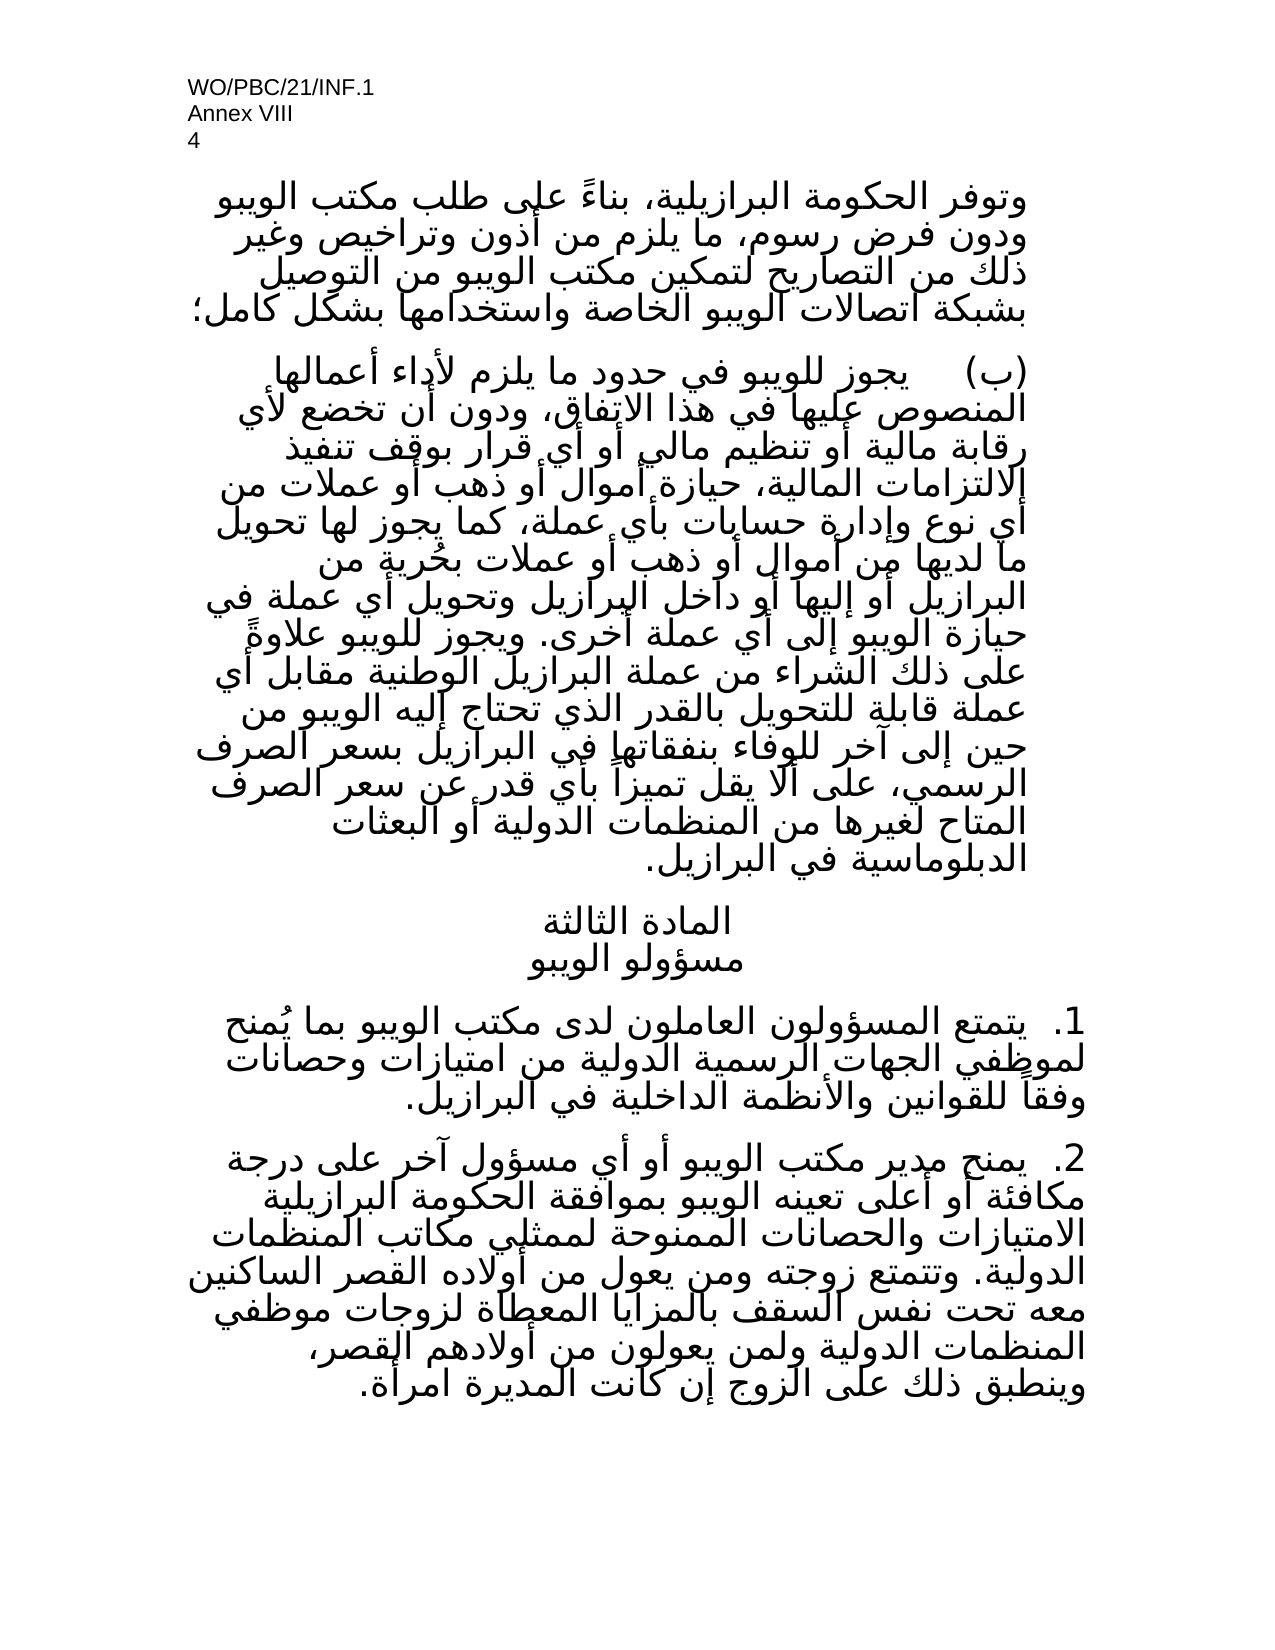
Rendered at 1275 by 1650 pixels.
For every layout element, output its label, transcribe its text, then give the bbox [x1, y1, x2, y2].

text مسؤولو الويبو [187, 942, 594, 979]
text 2. يمنح مدير مكتب الويبو أو أي مسؤول آخر على درجة مكافئة أو أعلى تعينه الويبو بموافقة الحكومة البرازيلية الامتيازات والحصانات الممنوحة لممثلي مكاتب المنظمات الدولية. وتتمتع زوجته ومن يعول من أولاده القصر الساكنين معه تحت نفس السقف بالمزايا المعطاة لزوجات موظفي المنظمات الدولية ولمن يعولون من أولادهم القصر، وينطبق ذلك على الزوج إن كانت المديرة امرأة. [187, 1142, 1088, 1404]
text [187, 179, 1029, 329]
text 1. يتمتع المسؤولون العاملون لدى مكتب الويبو بما يُمنح لموظفي الجهات الرسمية الدولية من امتيازات وحصانات وفقاً للقوانين والأنظمة الداخلية في البرازيل. [187, 1004, 1088, 1117]
text مسؤولو الويبو [579, 942, 648, 979]
text المادة الثالثة [187, 904, 1088, 942]
text مسؤولو الويبو [632, 942, 1088, 979]
text (ب) يجوز للويبو في حدود ما يلزم لأداء أعمالها المنصوص عليها في هذا الاتفاق، ودون أن تخضع لأي رقابة مالية أو تنظيم مالي أو أي قرار بوقف تنفيذ الالتزامات المالية، حيازة أموال أو ذهب أو عملات من أي نوع وإدارة حسابات بأي عملة، كما يجوز لها تحويل ما لديها من أموال أو ذهب أو عملات بحُرية من البرازيل أو إليها أو داخل البرازيل وتحويل أي عملة في حيازة الويبو إلى أي عملة أخرى. ويجوز للويبو علاوةً على ذلك الشراء من عملة البرازيل الوطنية مقابل أي عملة قابلة للتحويل بالقدر الذي تحتاج إليه الويبو من حين إلى آخر للوفاء بنفقاتها في البرازيل بسعر الصرف الرسمي، على ألا يقل تميزاً بأي قدر عن سعر الصرف المتاح لغيرها من المنظمات الدولية أو البعثات الدبلوماسية في البرازيل. [187, 354, 1029, 879]
